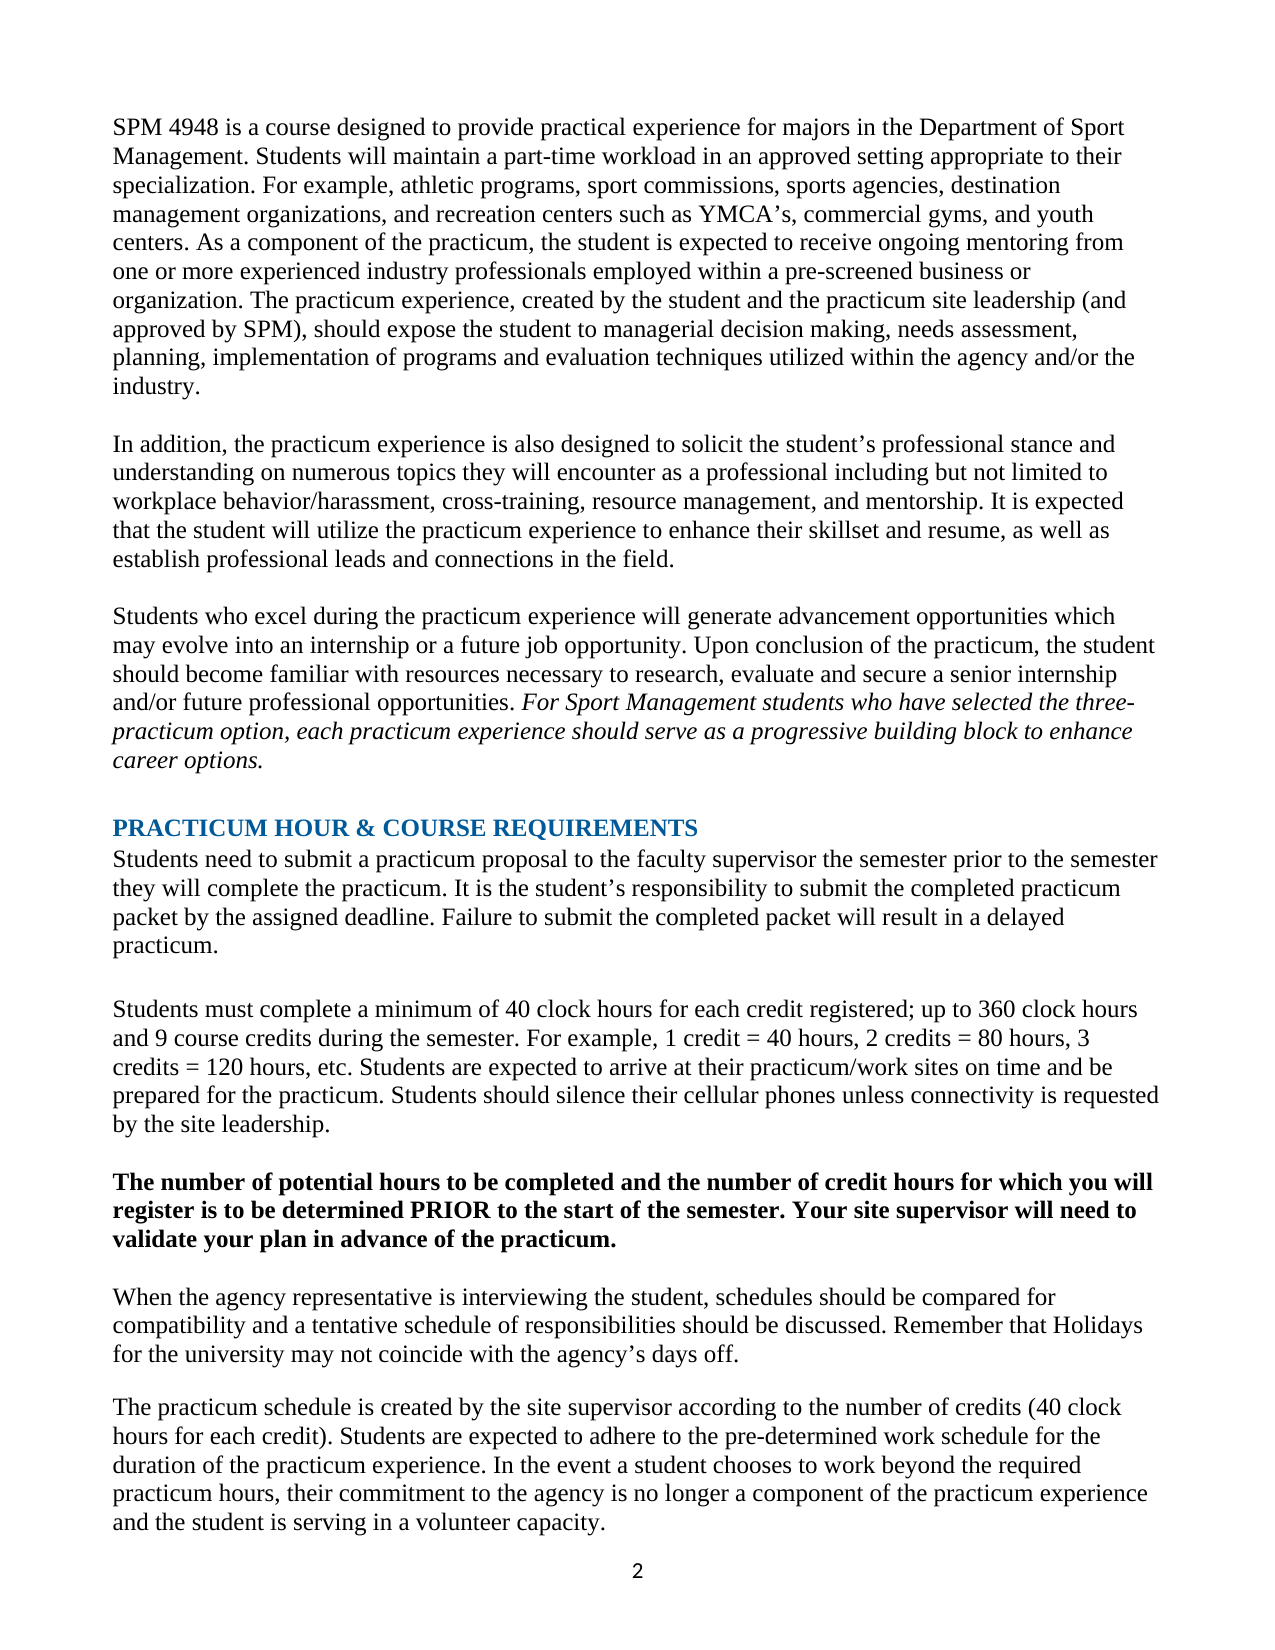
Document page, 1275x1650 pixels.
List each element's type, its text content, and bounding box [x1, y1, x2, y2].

text The practicum schedule is created by the site supervisor according to the number of credits (40 clock hours for each credit). Students are expected to adhere to the pre-determined work schedule for the duration of the practicum experience. In the event a student chooses to work beyond the required practicum hours, their commitment to the agency is no longer a component of the practicum experience and the student is serving in a volunteer capacity. [112, 1392, 1162, 1536]
text PRACTICUM HOUR & COURSE REQUIREMENTS [112, 813, 1162, 842]
text Students who excel during the practicum experience will generate advancement opportunities which may evolve into an internship or a future job opportunity. Upon conclusion of the practicum, the student should become familiar with resources necessary to research, evaluate and secure a senior internship and/or future professional opportunities. For Sport Management students who have selected the three-practicum option, each practicum experience should serve as a progressive building block to enhance career options. [112, 601, 1162, 774]
text Students must complete a minimum of 40 clock hours for each credit registered; up to 360 clock hours and 9 course credits during the semester. For example, 1 credit = 40 hours, 2 credits = 80 hours, 3 credits = 120 hours, etc. Students are expected to arrive at their practicum/work sites on time and be prepared for the practicum. Students should silence their cellular phones unless connectivity is requested by the site leadership. [112, 994, 1162, 1138]
text Students need to submit a practicum proposal to the faculty supervisor the semester prior to the semester they will complete the practicum. It is the student’s responsibility to submit the completed practicum packet by the assigned deadline. Failure to submit the completed packet will result in a delayed practicum. [112, 844, 1162, 959]
text When the agency representative is interviewing the student, schedules should be compared for compatibility and a tentative schedule of responsibilities should be discussed. Remember that Holidays for the university may not coincide with the agency’s days off. [112, 1282, 1162, 1368]
text SPM 4948 is a course designed to provide practical experience for majors in the Department of Sport Management. Students will maintain a part-time workload in an approved setting appropriate to their specialization. For example, athletic programs, sport commissions, sports agencies, destination management organizations, and recreation centers such as YMCA’s, commercial gyms, and youth centers. As a component of the practicum, the student is expected to receive ongoing mentoring from one or more experienced industry professionals employed within a pre-screened business or organization. The practicum experience, created by the student and the practicum site leadership (and approved by SPM), should expose the student to managerial decision making, needs assessment, planning, implementation of programs and evaluation techniques utilized within the agency and/or the industry. [112, 112, 1162, 400]
text In addition, the practicum experience is also designed to solicit the student’s professional stance and understanding on numerous topics they will encounter as a professional including but not limited to workplace behavior/harassment, cross-training, resource management, and mentorship. It is expected that the student will utilize the practicum experience to enhance their skillset and resume, as well as establish professional leads and connections in the field. [112, 429, 1162, 572]
text The number of potential hours to be completed and the number of credit hours for which you will register is to be determined PRIOR to the start of the semester. Your site supervisor will need to validate your plan in advance of the practicum. [112, 1167, 1162, 1253]
